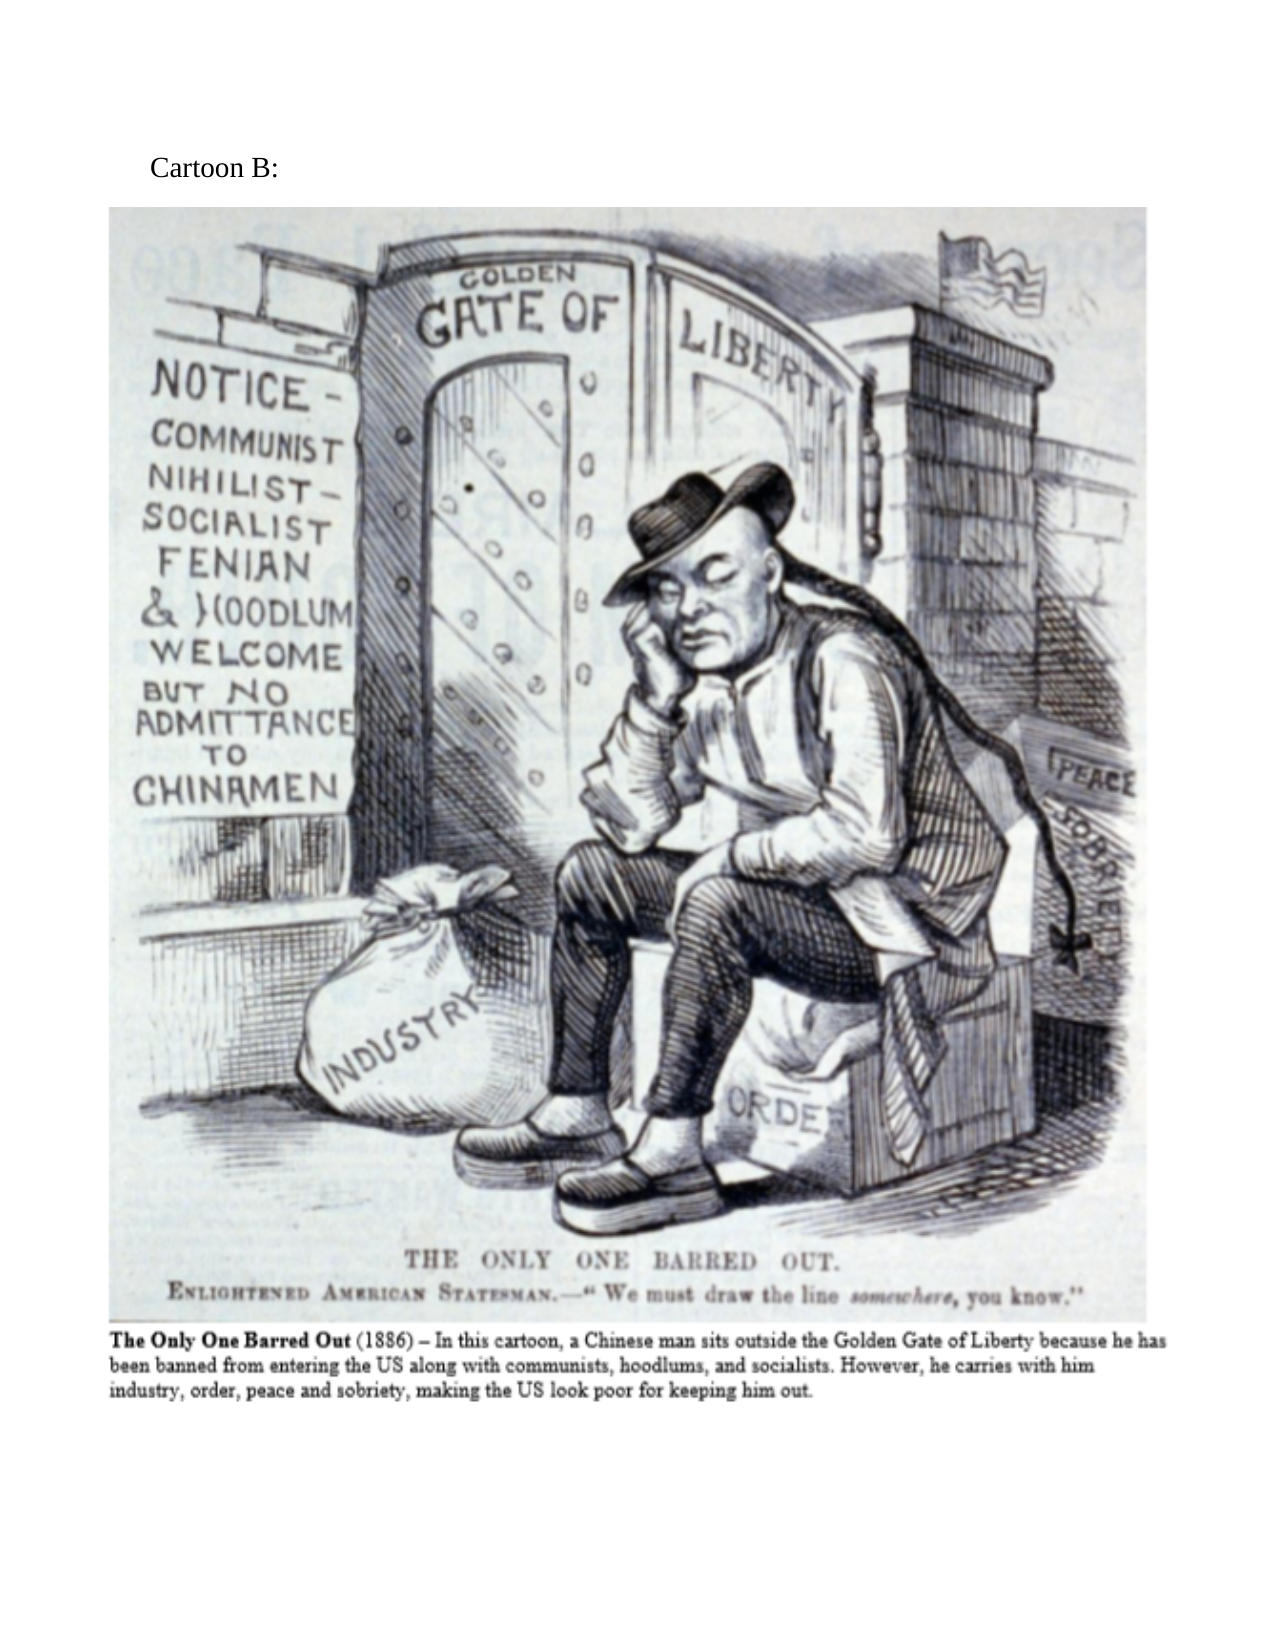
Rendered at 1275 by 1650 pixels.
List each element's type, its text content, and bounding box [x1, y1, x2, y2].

text Cartoon B: [150, 150, 1125, 183]
picture [96, 207, 1177, 1416]
